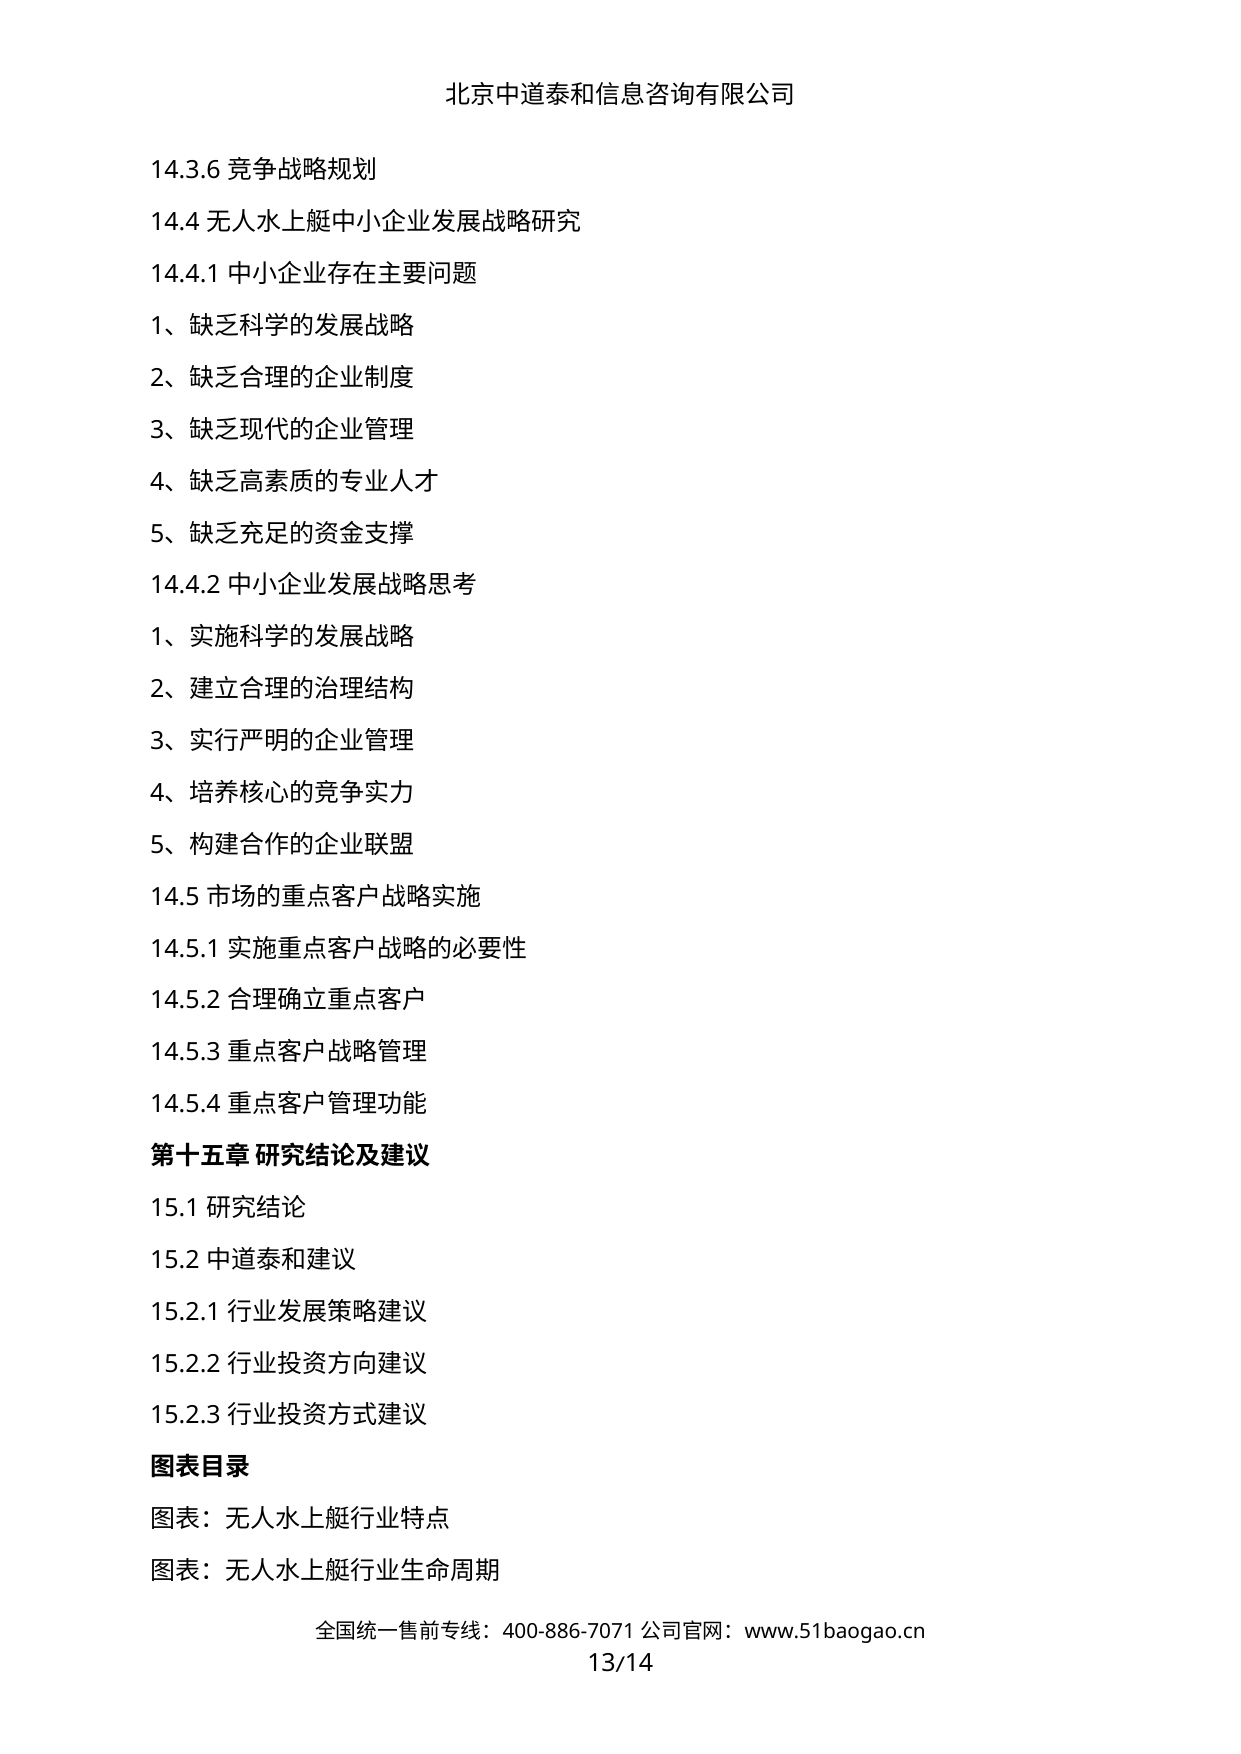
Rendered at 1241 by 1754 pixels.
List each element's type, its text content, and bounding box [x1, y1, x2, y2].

text 2、建立合理的治理结构 [150, 669, 1090, 705]
text 1、缺乏科学的发展战略 [150, 306, 1090, 342]
text 15.2.1 行业发展策略建议 [150, 1291, 1090, 1327]
text 5、构建合作的企业联盟 [150, 824, 1090, 861]
text 图表：无人水上艇行业特点 [150, 1499, 1090, 1535]
text 14.3.6 竞争战略规划 [150, 150, 1090, 186]
text 3、实行严明的企业管理 [150, 721, 1090, 757]
text 第十五章 研究结论及建议 [150, 1136, 1090, 1172]
text 14.4.1 中小企业存在主要问题 [150, 254, 1090, 290]
text 14.4.2 中小企业发展战略思考 [150, 565, 1090, 601]
text 14.4 无人水上艇中小企业发展战略研究 [150, 202, 1090, 238]
text 4、培养核心的竞争实力 [150, 772, 1090, 809]
text 15.2 中道泰和建议 [150, 1239, 1090, 1276]
text 图表目录 [150, 1447, 1090, 1483]
text 1、实施科学的发展战略 [150, 617, 1090, 653]
text 15.2.3 行业投资方式建议 [150, 1395, 1090, 1431]
text 14.5.3 重点客户战略管理 [150, 1032, 1090, 1068]
text 15.2.2 行业投资方向建议 [150, 1343, 1090, 1379]
text 14.5.1 实施重点客户战略的必要性 [150, 928, 1090, 964]
text 15.1 研究结论 [150, 1187, 1090, 1224]
text 14.5.4 重点客户管理功能 [150, 1084, 1090, 1120]
text 图表：无人水上艇行业生命周期 [150, 1551, 1090, 1587]
text 5、缺乏充足的资金支撑 [150, 513, 1090, 549]
text 14.5.2 合理确立重点客户 [150, 980, 1090, 1016]
text 14.5 市场的重点客户战略实施 [150, 876, 1090, 912]
text 3、缺乏现代的企业管理 [150, 409, 1090, 446]
text 2、缺乏合理的企业制度 [150, 357, 1090, 394]
text 4、缺乏高素质的专业人才 [150, 461, 1090, 497]
